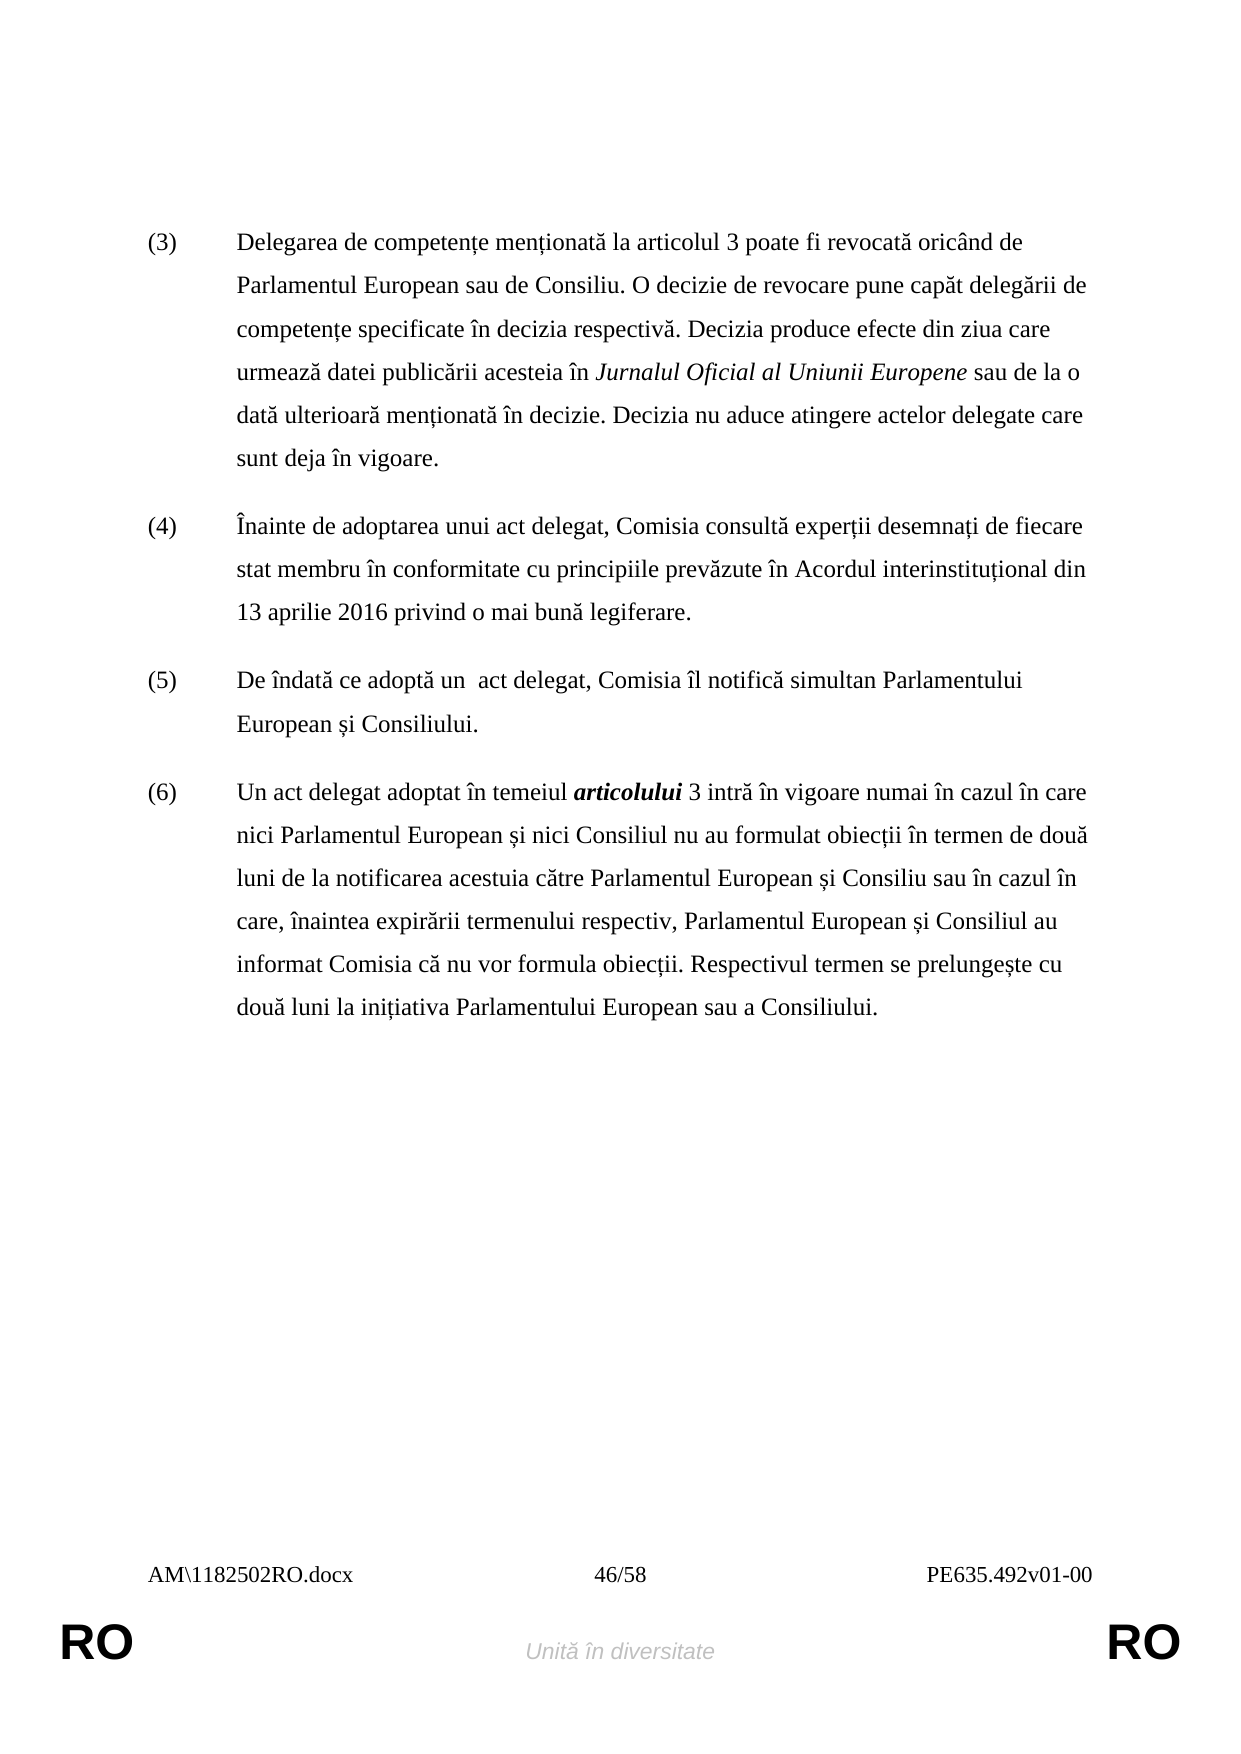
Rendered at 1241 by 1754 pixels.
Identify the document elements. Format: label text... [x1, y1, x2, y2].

text (6) Un act delegat adoptat în temeiul articolului 3 intră în vigoare numai în cazul în care nici Parlamentul European și nici Consiliul nu au formulat obiecții în termen de două luni de la notificarea acestuia către Parlamentul European și Consiliu sau în cazul în care, înaintea expirării termenului respectiv, Parlamentul European și Consiliul au informat Comisia că nu vor formula obiecții. Respectivul termen se prelungește cu două luni la inițiativa Parlamentului European sau a Consiliului. [148, 777, 1092, 1021]
text (4) Înainte de adoptarea unui act delegat, Comisia consultă experții desemnați de fiecare stat membru în conformitate cu principiile prevăzute în Acordul interinstituțional din 13 aprilie 2016 privind o mai bună legiferare. [148, 511, 1092, 626]
text (5) De îndată ce adoptă un act delegat, Comisia îl notifică simultan Parlamentului European și Consiliului. [148, 666, 1092, 737]
text (3) Delegarea de competențe menționată la articolul 3 poate fi revocată oricând de Parlamentul European sau de Consiliu. O decizie de revocare pune capăt delegării de competențe specificate în decizia respectivă. Decizia produce efecte din ziua care urmează datei publicării acesteia în Jurnalul Oficial al Uniunii Europene sau de la o dată ulterioară menționată în decizie. Decizia nu aduce atingere actelor delegate care sunt deja în vigoare. [148, 227, 1092, 472]
